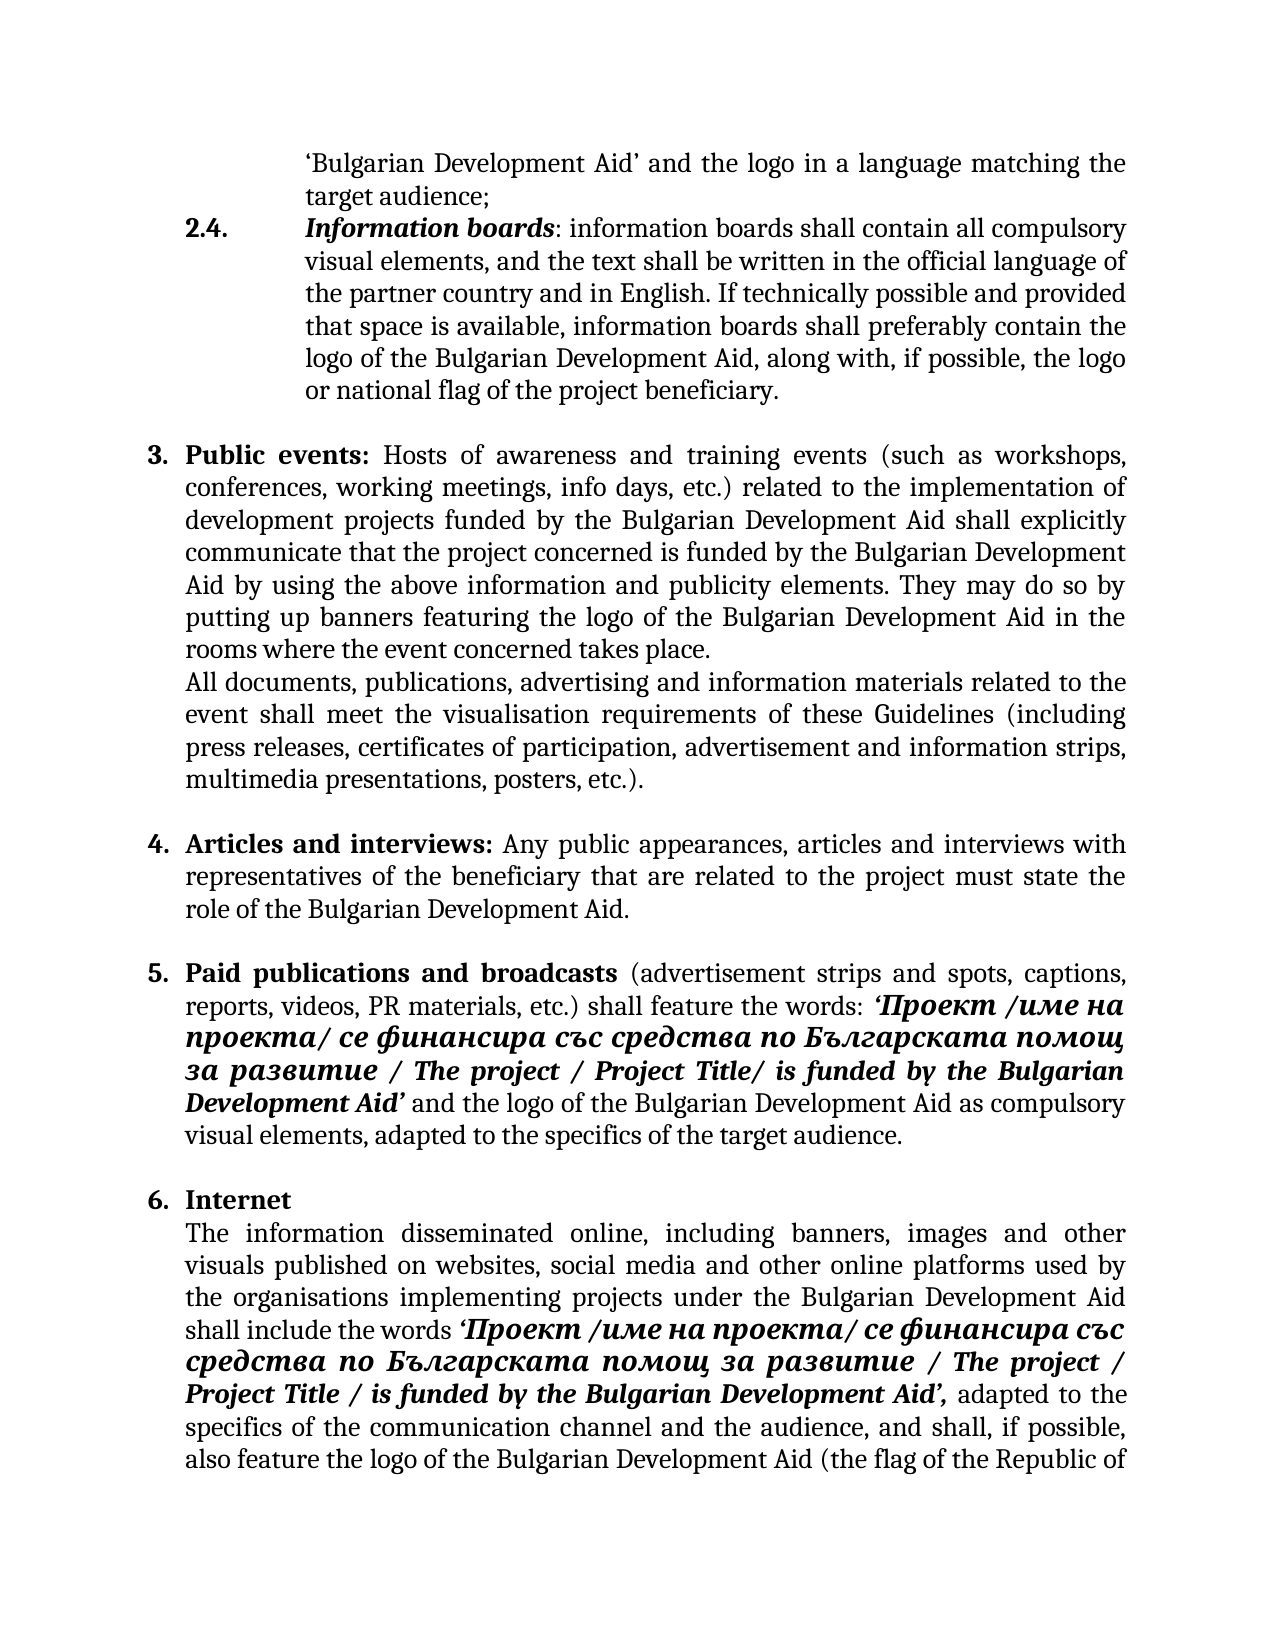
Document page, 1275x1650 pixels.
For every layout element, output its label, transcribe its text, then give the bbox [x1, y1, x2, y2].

list Public events: Hosts of awareness and training events (such as workshops, conferences, working meetings, info days, etc.) related to the implementation of development projects funded by the Bulgarian Development Aid shall explicitly communicate that the project concerned is funded by the Bulgarian Development Aid by using the above information and publicity elements. They may do so by putting up banners featuring the logo of the Bulgarian Development Aid in the rooms where the event concerned takes place. [148, 439, 1127, 666]
list Paid publications and broadcasts (advertisement strips and spots, captions, reports, videos, PR materials, etc.) shall feature the words: ‘Проект /име на проекта/ се финансира със средства по Българската помощ за развитие / The project / Project Title/ is funded by the Bulgarian Development Aid’ and the logo of the Bulgarian Development Aid as compulsory visual elements, adapted to the specifics of the target audience. [148, 957, 1127, 1152]
text All documents, publications, advertising and information materials related to the event shall meet the visualisation requirements of these Guidelines (including press releases, certificates of participation, advertisement and information strips, multimedia presentations, posters, etc.). [185, 666, 1127, 796]
list Internet [148, 1184, 1127, 1217]
list Articles and interviews: Any public appearances, articles and interviews with representatives of the beneficiary that are related to the project must state the role of the Bulgarian Development Aid. [148, 828, 1127, 925]
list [185, 148, 1127, 212]
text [185, 1217, 1127, 1476]
list Information boards: information boards shall contain all compulsory visual elements, and the text shall be written in the official language of the partner country and in English. If technically possible and provided that space is available, information boards shall preferably contain the logo of the Bulgarian Development Aid, along with, if possible, the logo or national flag of the project beneficiary. [185, 212, 1127, 407]
